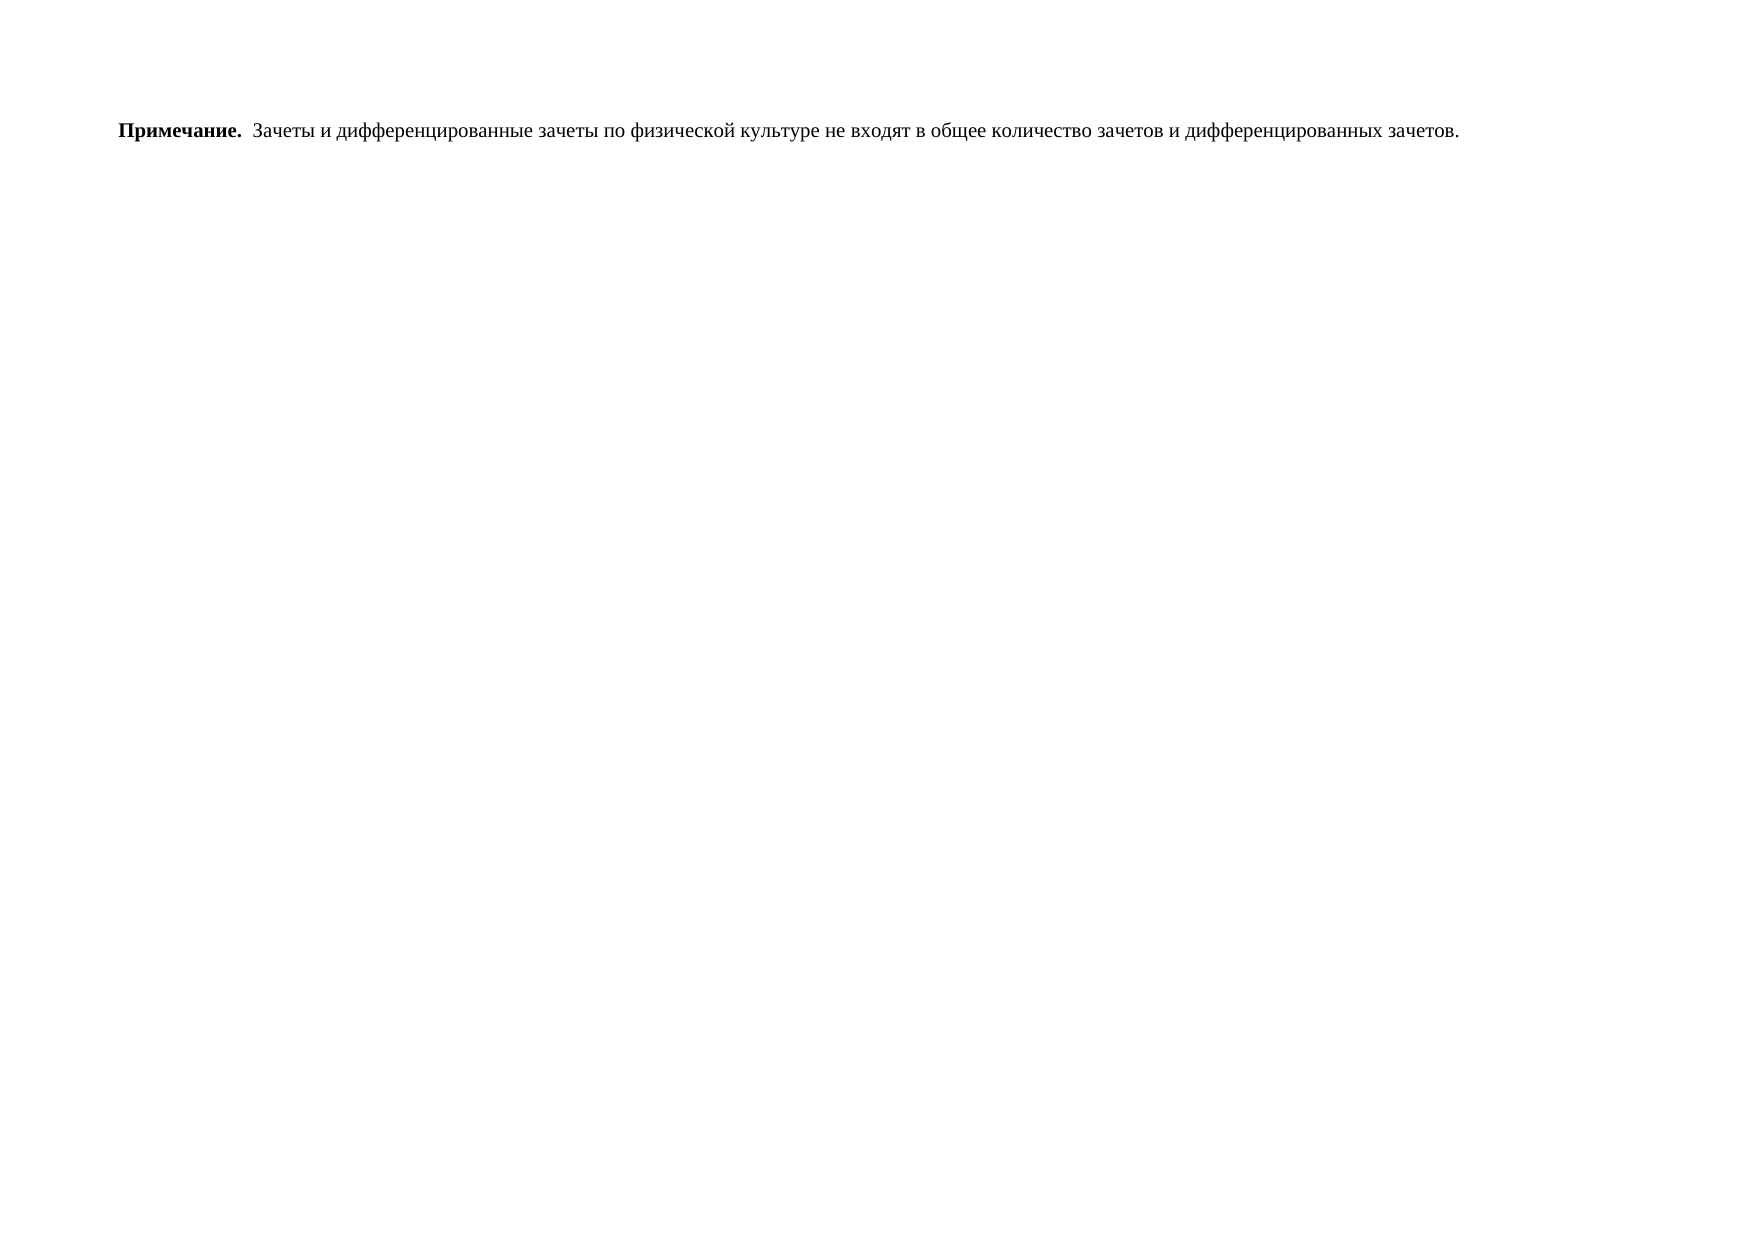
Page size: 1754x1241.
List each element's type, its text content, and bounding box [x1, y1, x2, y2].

text Примечание. Зачеты и дифференцированные зачеты по физической культуре не входят в общее количество зачетов и дифференцированных зачетов. [118, 118, 1665, 142]
